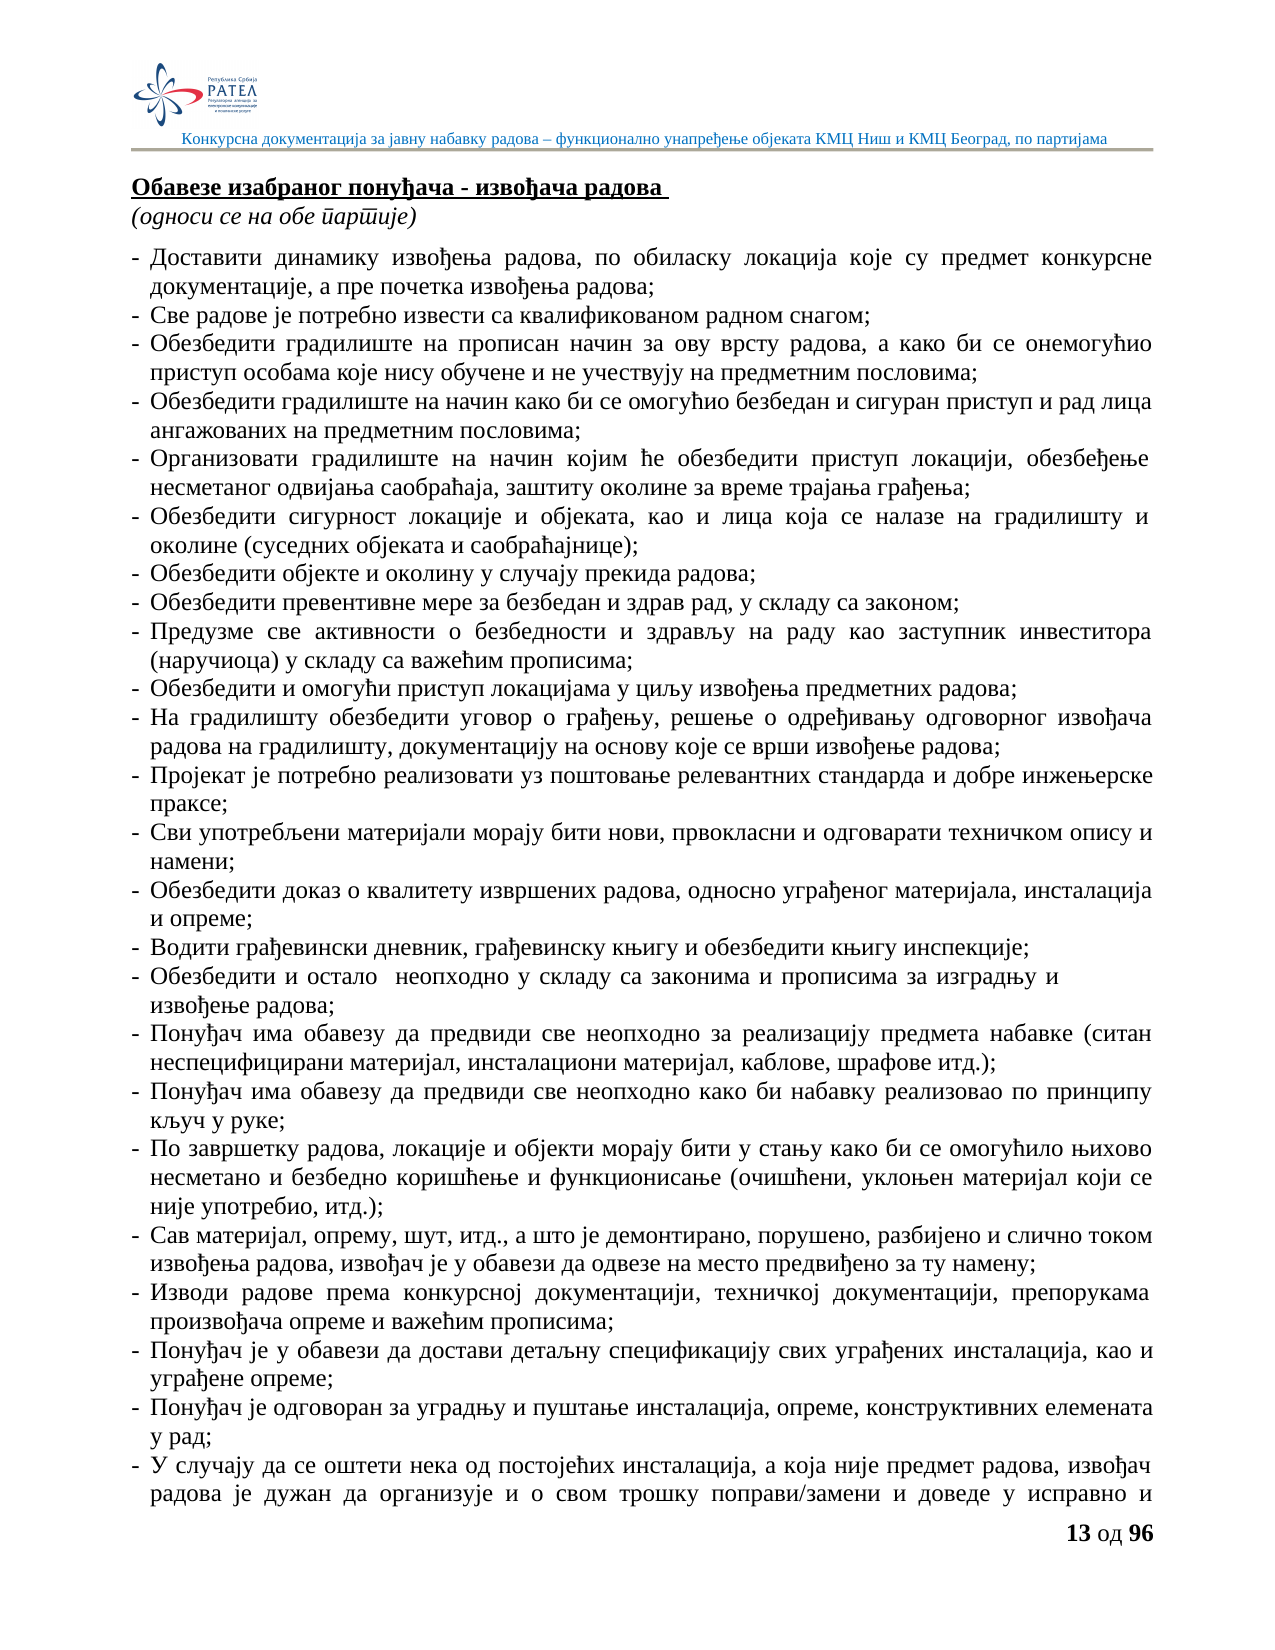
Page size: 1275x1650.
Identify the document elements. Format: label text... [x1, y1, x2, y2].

list По завршетку радова, локације и објекти морају бити у стању како би се омогућило њихово несметано и безбедно коришћење и функционисање (очишћени, уклоњен материјал који се није употребио, итд.); [131, 1133, 1153, 1220]
list Обезбедити објекте и околину у случају прекида радова; [131, 558, 1153, 587]
list Понуђач има обавезу да предвиди све неопходно како би набавку реализовао по принципу кључ у руке; [131, 1076, 1153, 1133]
text (односи се на обе партије) [131, 201, 1153, 230]
list Обезбедити и остало неопходно у складу са законима и прописима за изградњу и извођење радова; [131, 961, 1061, 1018]
list Обезбедити и омогући приступ локацијама у циљу извођења предметних радова; [131, 673, 1153, 702]
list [131, 1450, 1153, 1507]
list Понуђач је у обавези да достави детаљну спецификацију свих уграђених инсталација, као и уграђене опреме; [131, 1335, 1153, 1392]
list Обезбедити доказ о квалитету извршених радова, односно уграђеног материјала, инсталација и опреме; [131, 875, 1153, 932]
list Обезбедити превентивне мере за безбедан и здрав рад, у складу са законом; [131, 587, 1153, 616]
list Сав материјал, опрему, шут, итд., а што је демонтирано, порушено, разбијено и слично током извођења радова, извођач је у обавези да одвезе на место предвиђено за ту намену; [131, 1220, 1153, 1277]
list Све радове је потребно извести са квалификованом радном снагом; [131, 300, 1153, 328]
list Организовати градилиште на начин којим ће обезбедити приступ локацији, обезбеђење несметаног одвијања саобраћаја, заштиту околине за време трајања грађења; [131, 443, 1149, 501]
list Понуђач има обавезу да предвиди све неопходно за реализацију предмета набавке (ситан неспецифицирани материјал, инсталациони материјал, каблове, шрафове итд.); [131, 1018, 1153, 1076]
list Понуђач је одговоран за уградњу и пуштање инсталација, опреме, конструктивних елемената у рад; [131, 1392, 1153, 1450]
list Сви употребљени материјали морају бити нови, првокласни и одговарати техничком опису и намени; [131, 817, 1153, 875]
list Обезбедити сигурност локације и објеката, као и лица која се налазе на градилишту и околине (суседних објеката и саобраћајнице); [131, 501, 1150, 558]
list Изводи радове према конкурсној документацији, техничкој документацији, препорукама произвођача опреме и важећим прописима; [131, 1277, 1150, 1335]
list Предузме све активности о безбедности и здрављу на раду као заступник инвеститора (наручиоца) у складу са важећим прописима; [131, 616, 1153, 673]
list Обезбедити градилиште на начин како би се омогућио безбедан и сигуран приступ и рад лица ангажованих на предметним пословима; [131, 386, 1153, 443]
list Доставити динамику извођења радова, по обиласку локација које су предмет конкурсне документације, а пре почетка извођења радова; [131, 242, 1153, 300]
picture [131, 60, 260, 129]
list Водити грађевински дневник, грађевинску књигу и обезбедити књигу инспекције; [131, 932, 1153, 961]
text Обавезе изабраног понуђача - извођача радова [131, 172, 1153, 201]
list На градилишту обезбедити уговор о грађењу, решење о одређивању одговорног извођача радова на градилишту, документацију на основу које се врши извођење радова; [131, 702, 1152, 760]
list Пројекат је потребно реализовати уз поштовање релевантних стандарда и добре инжењерске праксе; [131, 760, 1153, 817]
list Обезбедити градилиште на прописан начин за ову врсту радова, а како би се онемогућио приступ особама које нису обучене и не учествују на предметним пословима; [131, 328, 1153, 386]
